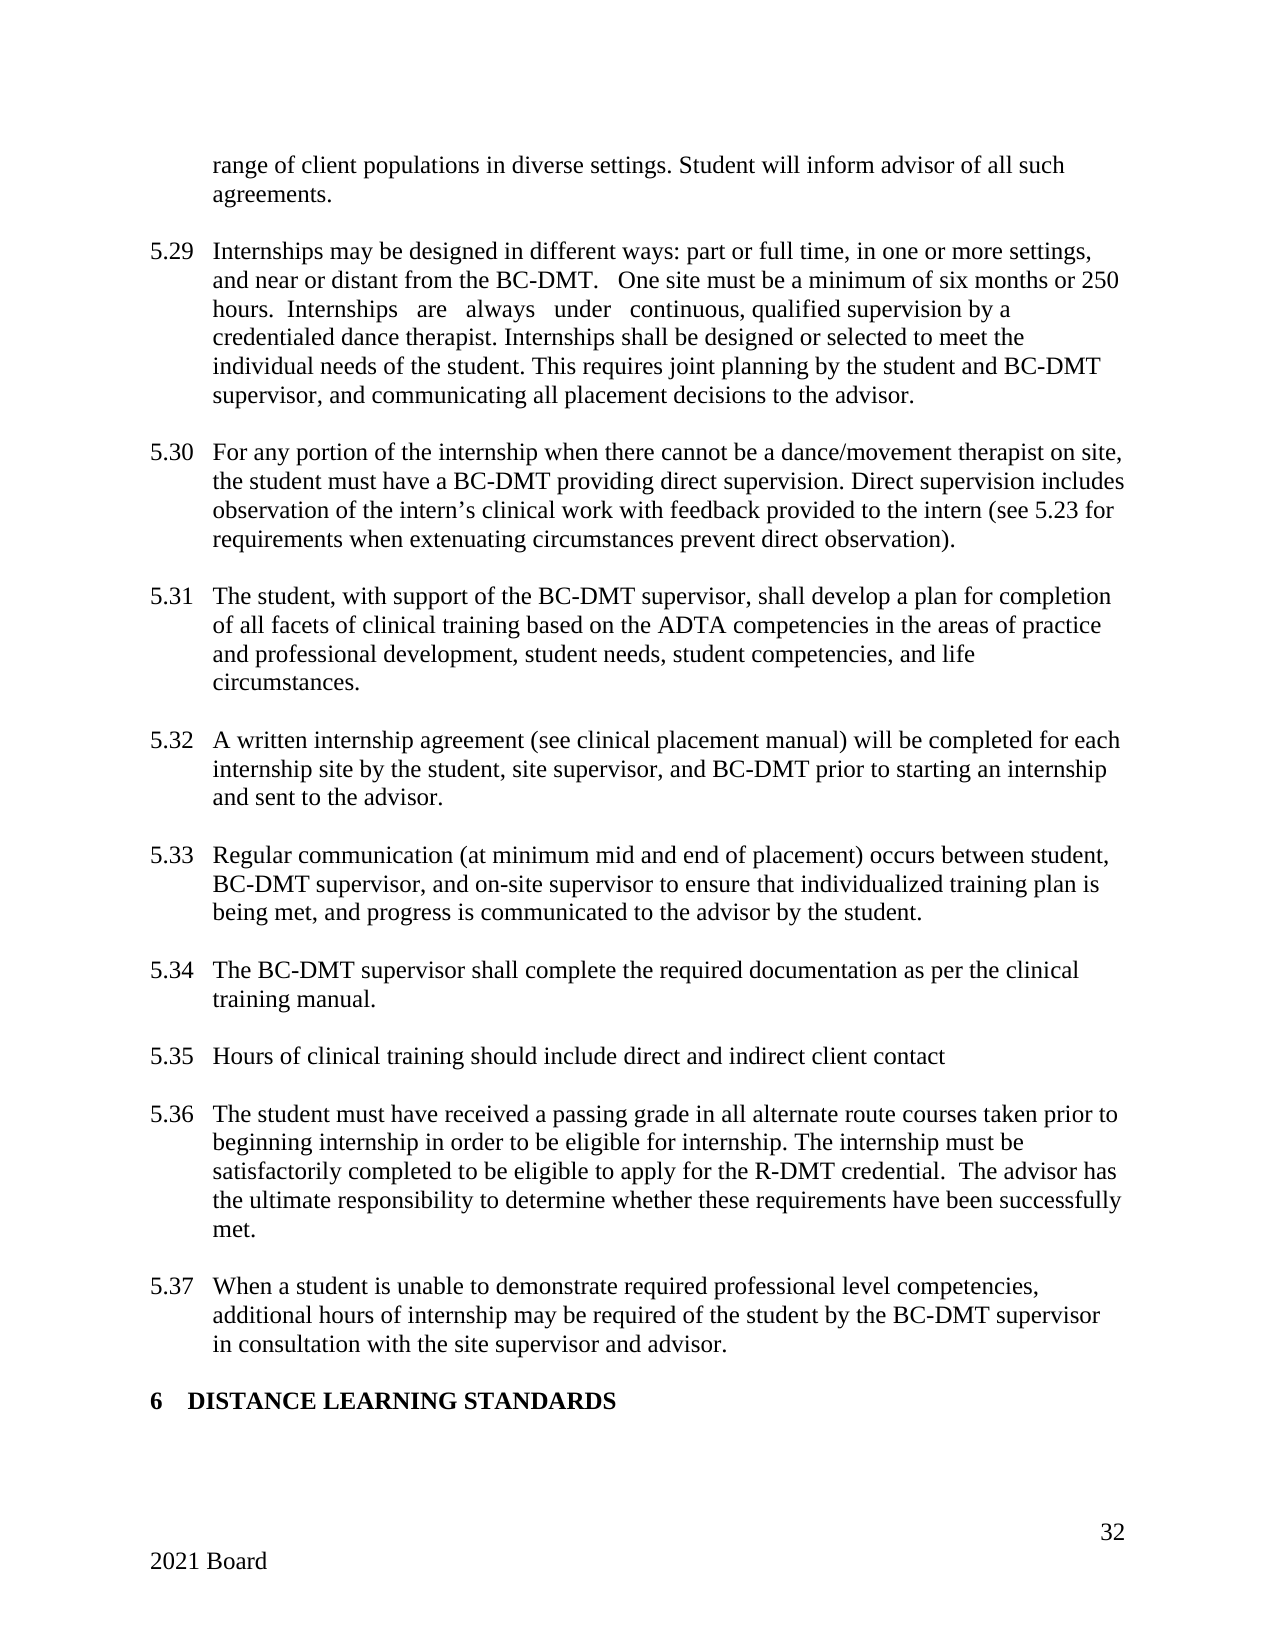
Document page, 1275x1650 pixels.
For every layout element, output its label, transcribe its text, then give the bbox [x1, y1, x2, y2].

list Internships may be designed in different ways: part or full time, in one or more settings, and near or distant from the BC-DMT. One site must be a minimum of six months or 250 hours. Internships are always under continuous, qualified supervision by a credentialed dance therapist. Internships shall be designed or selected to meet the individual needs of the student. This requires joint planning by the student and BC-DMT supervisor, and communicating all placement decisions to the advisor. [150, 236, 1125, 409]
list The student, with support of the BC-DMT supervisor, shall develop a plan for completion of all facets of clinical training based on the ADTA competencies in the areas of practice and professional development, student needs, student competencies, and life circumstances. [150, 581, 1125, 696]
list The student must have received a passing grade in all alternate route courses taken prior to beginning internship in order to be eligible for internship. The internship must be satisfactorily completed to be eligible to apply for the R-DMT credential. The advisor has the ultimate responsibility to determine whether these requirements have been successfully met. [150, 1099, 1125, 1242]
list The BC-DMT supervisor shall complete the required documentation as per the clinical training manual. [150, 955, 1125, 1012]
list A written internship agreement (see clinical placement manual) will be completed for each internship site by the student, site supervisor, and BC-DMT prior to starting an internship and sent to the advisor. [150, 725, 1125, 811]
list Regular communication (at minimum mid and end of placement) occurs between student, BC-DMT supervisor, and on-site supervisor to ensure that individualized training plan is being met, and progress is communicated to the advisor by the student. [150, 840, 1125, 926]
list Hours of clinical training should include direct and indirect client contact [150, 1041, 1125, 1070]
list When a student is unable to demonstrate required professional level competencies, additional hours of internship may be required of the student by the BC-DMT supervisor in consultation with the site supervisor and advisor. [150, 1271, 1125, 1357]
list DISTANCE LEARNING STANDARDS [150, 1386, 1125, 1415]
list For any portion of the internship when there cannot be a dance/movement therapist on site, the student must have a BC-DMT providing direct supervision. Direct supervision includes observation of the intern’s clinical work with feedback provided to the intern (see 5.23 for requirements when extenuating circumstances prevent direct observation). [150, 437, 1125, 552]
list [150, 150, 1125, 207]
